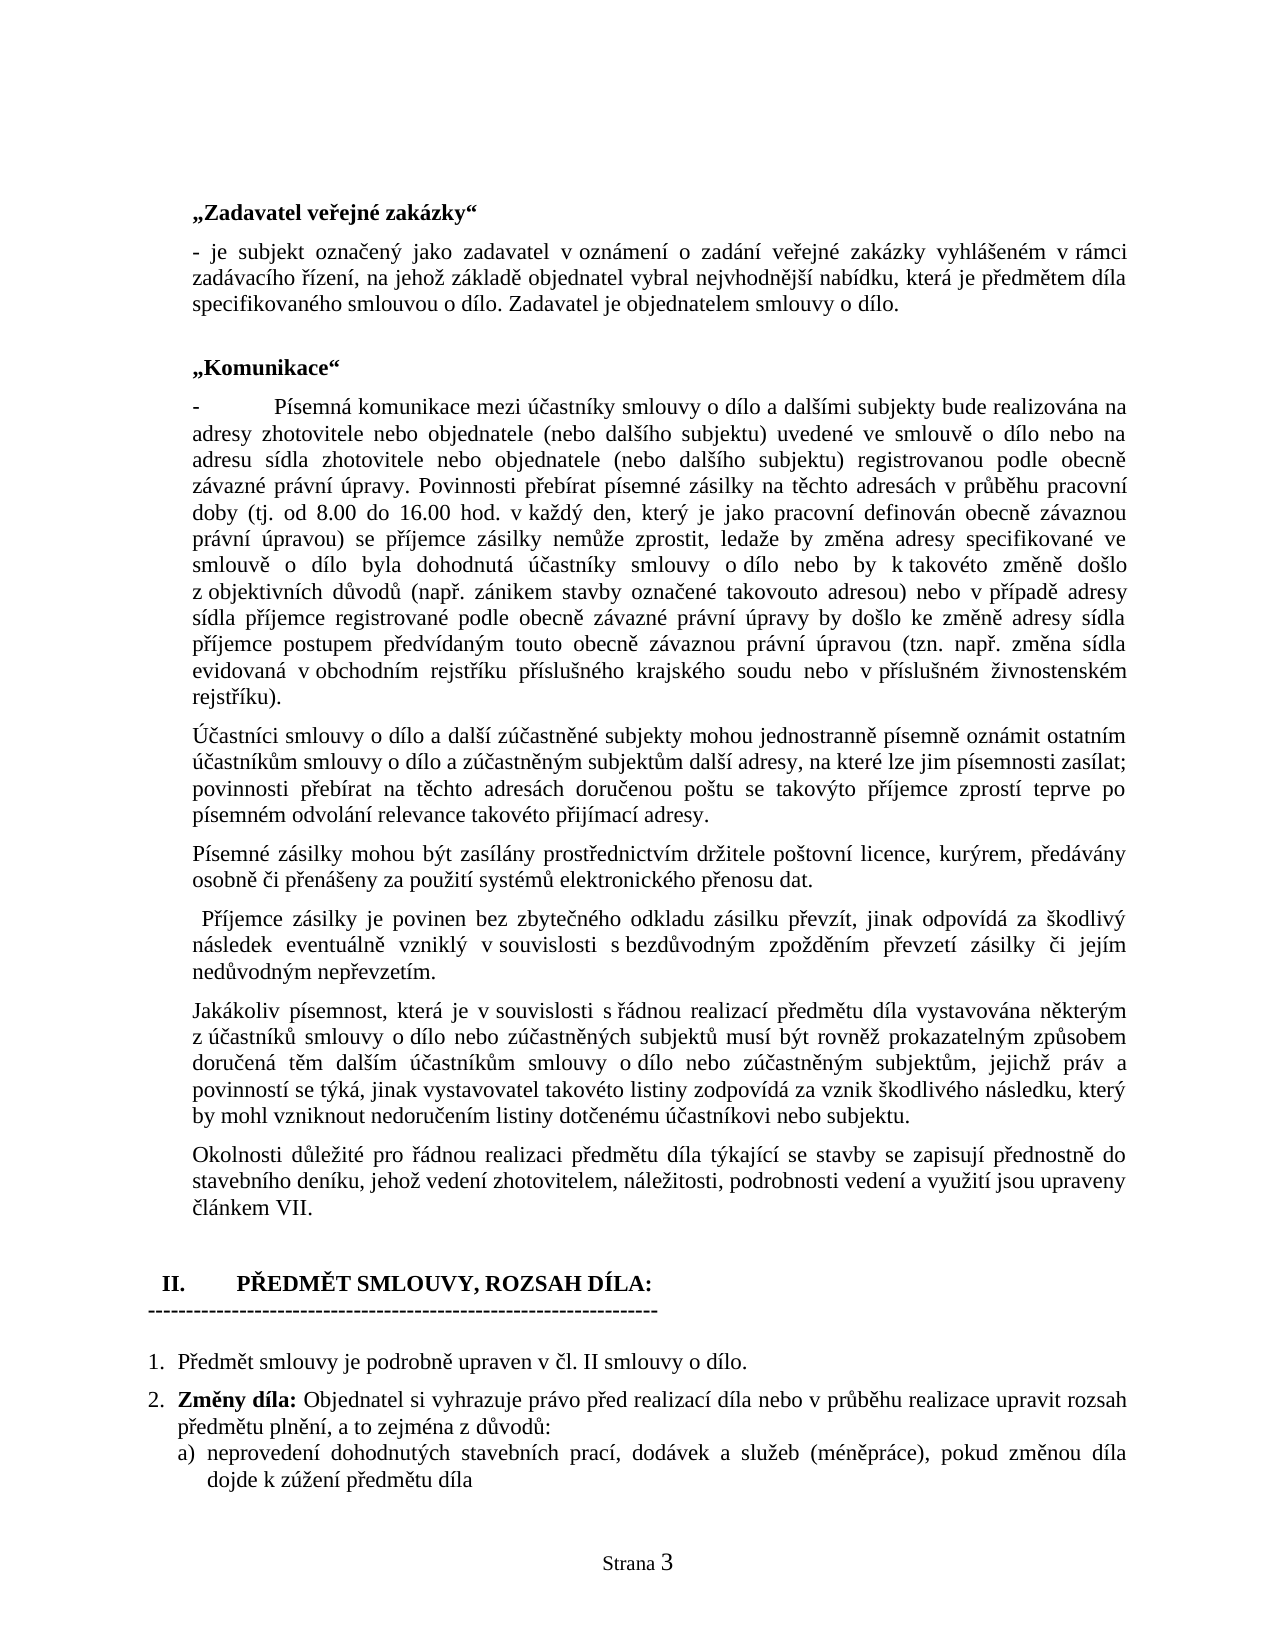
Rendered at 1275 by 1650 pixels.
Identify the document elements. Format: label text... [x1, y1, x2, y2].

text - je subjekt označený jako zadavatel v oznámení o zadání veřejné zakázky vyhlášeném v rámci zadávacího řízení, na jehož základě objednatel vybral nejvhodnější nabídku, která je předmětem díla specifikovaného smlouvou o dílo. Zadavatel je objednatelem smlouvy o dílo. [192, 238, 1127, 317]
list PŘEDMĚT SMLOUVY, ROZSAH DÍLA: [185, 1270, 1137, 1296]
text Příjemce zásilky je povinen bez zbytečného odkladu zásilku převzít, jinak odpovídá za škodlivý následek eventuálně vzniklý v souvislosti s bezdůvodným zpožděním převzetí zásilky či jejím nedůvodným nepřevzetím. [192, 905, 1127, 984]
list Předmět smlouvy je podrobně upraven v čl. II smlouvy o dílo. [148, 1348, 1127, 1374]
list „Komunikace“ [162, 354, 1127, 381]
list Písemná komunikace mezi účastníky smlouvy o dílo a dalšími subjekty bude realizována na adresy zhotovitele nebo objednatele (nebo dalšího subjektu) uvedené ve smlouvě o dílo nebo na adresu sídla zhotovitele nebo objednatele (nebo dalšího subjektu) registrovanou podle obecně závazné právní úpravy. Povinnosti přebírat písemné zásilky na těchto adresách v průběhu pracovní doby (tj. od 8.00 do 16.00 hod. v každý den, který je jako pracovní definován obecně závaznou právní úpravou) se příjemce zásilky nemůže zprostit, ledaže by změna adresy specifikované ve smlouvě o dílo byla dohodnutá účastníky smlouvy o dílo nebo by k takovéto změně došlo z objektivních důvodů (např. zánikem stavby označené takovouto adresou) nebo v případě adresy sídla příjemce registrované podle obecně závazné právní úpravy by došlo ke změně adresy sídla příjemce postupem předvídaným touto obecně závaznou právní úpravou (tzn. např. změna sídla evidovaná v obchodním rejstříku příslušného krajského soudu nebo v příslušném živnostenském rejstříku). [192, 393, 1127, 709]
text Okolnosti důležité pro řádnou realizaci předmětu díla týkající se stavby se zapisují přednostně do stavebního deníku, jehož vedení zhotovitelem, náležitosti, podrobnosti vedení a využití jsou upraveny článkem VII. [192, 1141, 1127, 1220]
text Jakákoliv písemnost, která je v souvislosti s řádnou realizací předmětu díla vystavována některým z účastníků smlouvy o dílo nebo zúčastněných subjektů musí být rovněž prokazatelným způsobem doručená těm dalším účastníkům smlouvy o dílo nebo zúčastněným subjektům, jejichž práv a povinností se týká, jinak vystavovatel takovéto listiny zodpovídá za vznik škodlivého následku, který by mohl vzniknout nedoručením listiny dotčenému účastníkovi nebo subjektu. [192, 997, 1127, 1128]
list neprovedení dohodnutých stavebních prací, dodávek a služeb (méněpráce), pokud změnou díla dojde k zúžení předmětu díla [177, 1439, 1127, 1492]
text Účastníci smlouvy o dílo a další zúčastněné subjekty mohou jednostranně písemně oznámit ostatním účastníkům smlouvy o dílo a zúčastněným subjektům další adresy, na které lze jim písemnosti zasílat; povinnosti přebírat na těchto adresách doručenou poštu se takovýto příjemce zprostí teprve po písemném odvolání relevance takovéto přijímací adresy. [192, 722, 1127, 827]
text Písemné zásilky mohou být zasílány prostřednictvím držitele poštovní licence, kurýrem, předávány osobně či přenášeny za použití systémů elektronického přenosu dat. [192, 840, 1127, 893]
text ------------------------------------------------------------------- [148, 1296, 1137, 1323]
list „Zadavatel veřejné zakázky“ [192, 199, 1127, 225]
list Změny díla: Objednatel si vyhrazuje právo před realizací díla nebo v průběhu realizace upravit rozsah předmětu plnění, a to zejména z důvodů: [148, 1387, 1127, 1439]
